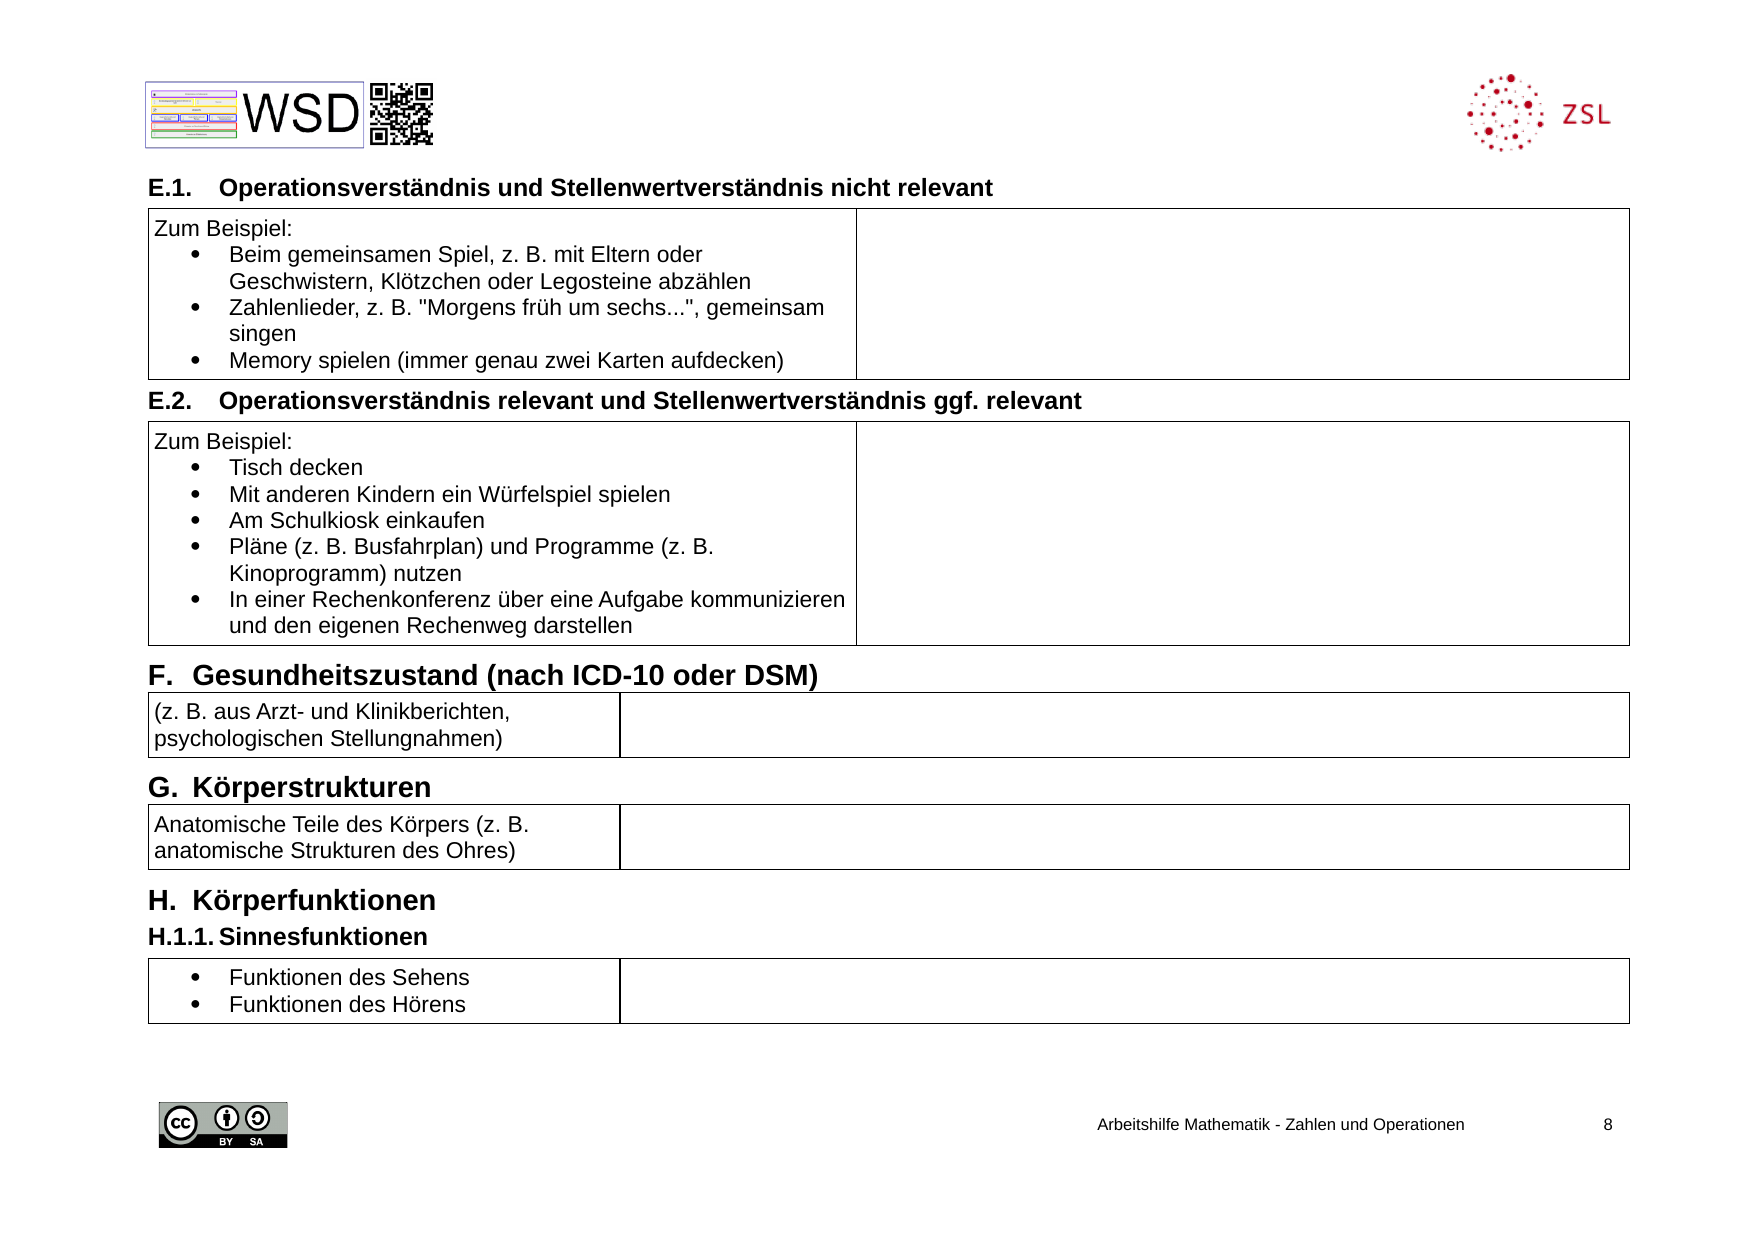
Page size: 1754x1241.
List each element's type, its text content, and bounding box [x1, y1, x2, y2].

table_header [621, 959, 1629, 1023]
table_header [857, 422, 1629, 644]
picture [1465, 73, 1613, 154]
text Operationsverständnis relevant und Stellenwertverständnis ggf. relevant [148, 386, 1636, 415]
table_header [621, 693, 1629, 757]
table_header Anatomische Teile des Körpers (z. B. anatomische Strukturen des Ohres) [149, 805, 619, 869]
table_header Zum Beispiel: Tisch decken Mit anderen Kindern ein Würfelspiel spielen Am Schulkiosk einkaufen Pläne (z. B. Busfahrplan) und Programme (z. B. Kinoprogramm) nutzen In einer Rechenkonferenz über eine Aufgabe kommunizieren und den eigenen Rechenweg darstellen [149, 422, 856, 644]
table_header (z. B. aus Arzt- und Klinikberichten, psychologischen Stellungnahmen) [149, 693, 619, 757]
picture [143, 78, 438, 150]
picture [158, 1102, 288, 1148]
subtitle Gesundheitszustand (nach ICD-10 oder DSM) [148, 658, 1636, 692]
table_header Zum Beispiel: Beim gemeinsamen Spiel, z. B. mit Eltern oder Geschwistern, Klötzchen oder Legosteine abzählen Zahlenlieder, z. B. "Morgens früh um sechs...", gemeinsam singen Memory spielen (immer genau zwei Karten aufdecken) [149, 209, 856, 379]
subtitle Sinnesfunktionen [148, 922, 1636, 951]
table_header [621, 805, 1629, 869]
text Operationsverständnis und Stellenwertverständnis nicht relevant [148, 173, 1636, 202]
table_header Funktionen des Sehens Funktionen des Hörens [149, 959, 619, 1023]
table_header [857, 209, 1629, 379]
subtitle Körperfunktionen [148, 883, 1636, 916]
subtitle Körperstrukturen [148, 770, 1636, 804]
